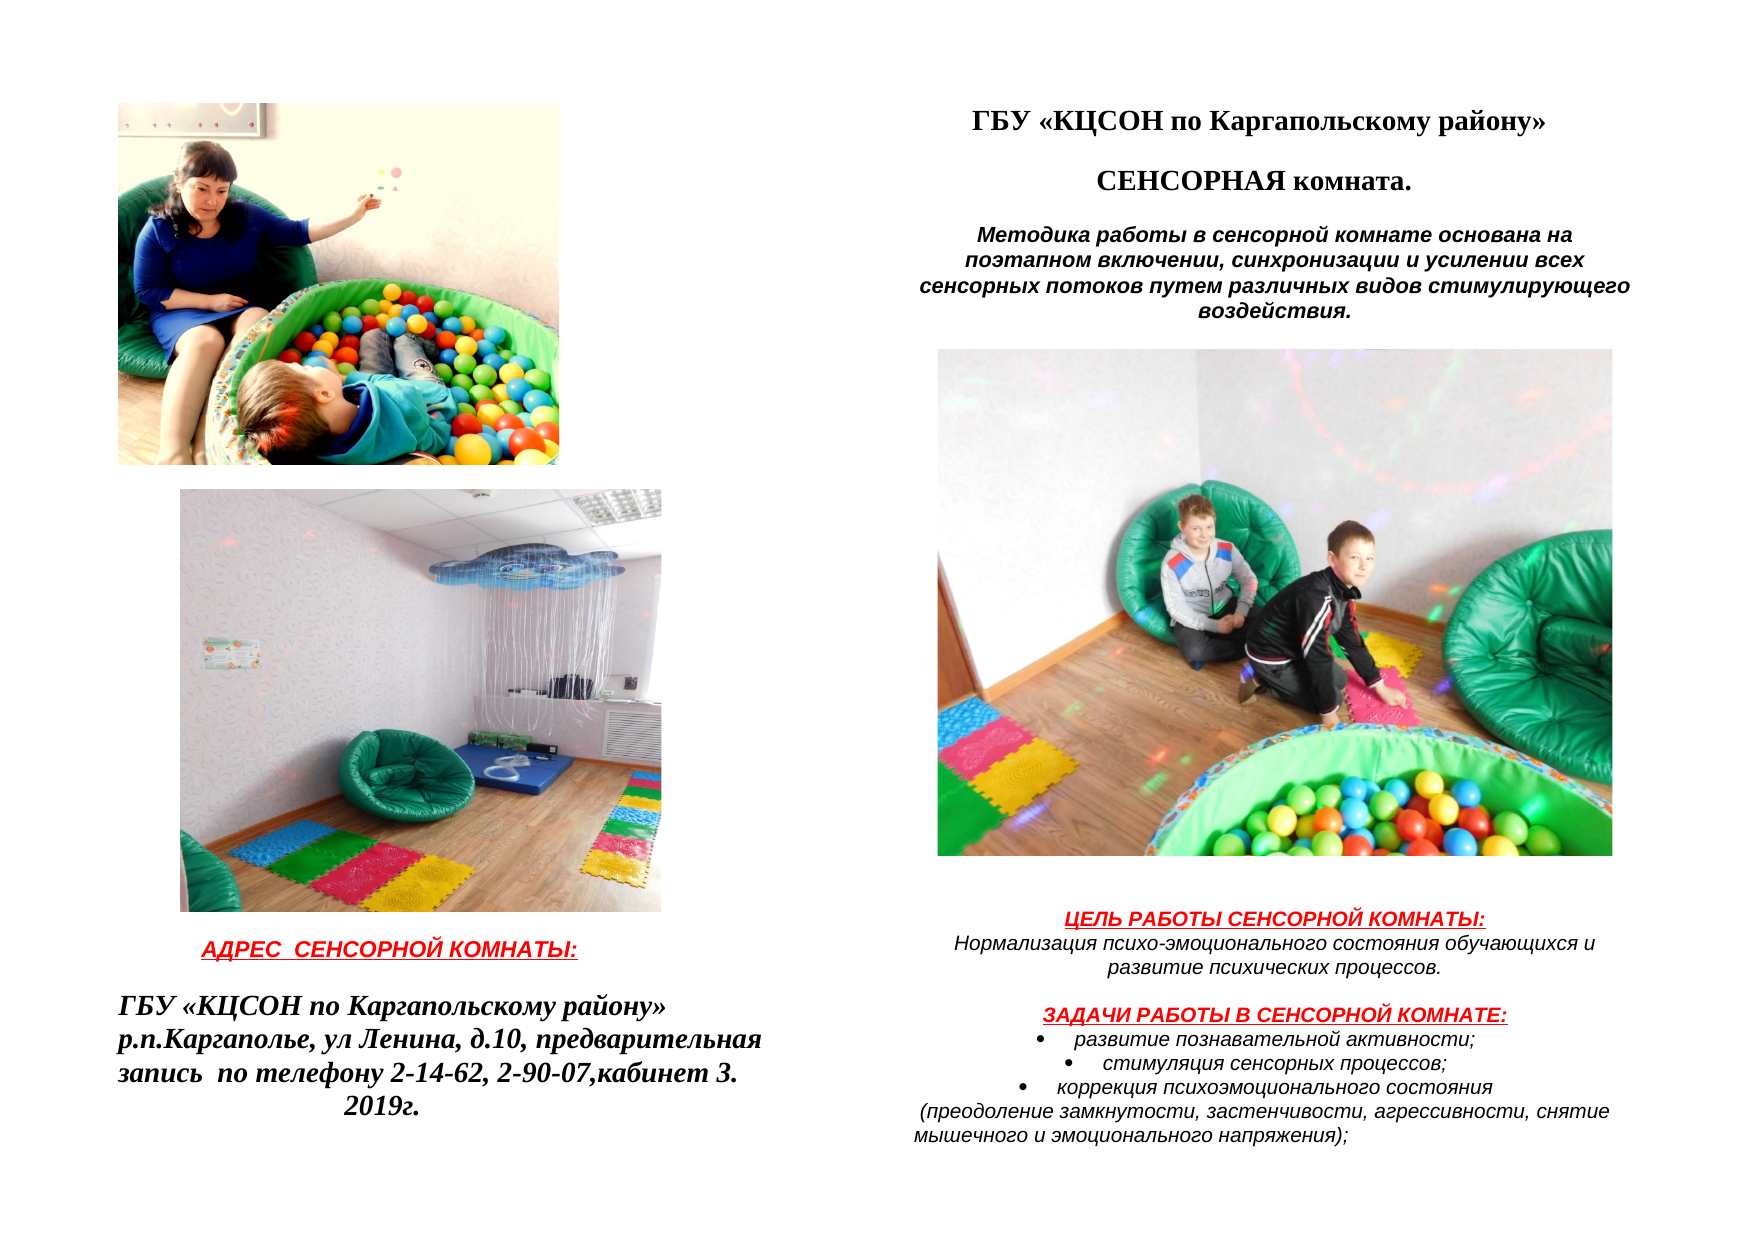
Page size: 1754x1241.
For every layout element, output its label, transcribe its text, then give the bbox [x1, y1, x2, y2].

text (преодоление замкнутости, застенчивости, агрессивности, снятие мышечного и эмоционального напряжения); [914, 1099, 1636, 1147]
text ГБУ «КЦСОН по Каргапольскому району» [118, 988, 840, 1021]
picture [118, 103, 560, 465]
text Нормализация психо-эмоционального состояния обучающихся и развитие психических процессов. [914, 931, 1636, 979]
text ГБУ «КЦСОН по Каргапольскому району» [914, 103, 1636, 137]
text р.п.Каргаполье, ул Ленина, д.10, предварительная запись по телефону 2-14-62, 2-90-07,кабинет 3. [118, 1021, 840, 1088]
text АДРЕС СЕНСОРНОЙ КОМНАТЫ: [118, 936, 840, 963]
list развитие познавательной активности; [877, 1027, 1636, 1051]
text ЗАДАЧИ РАБОТЫ В СЕНСОРНОЙ КОМНАТЕ: [914, 1003, 1636, 1027]
text СЕНСОРНАЯ комната. [914, 163, 1636, 196]
list коррекция психоэмоционального состояния [877, 1075, 1636, 1099]
picture [180, 489, 662, 912]
picture [937, 349, 1613, 856]
text 2019г. [118, 1088, 840, 1122]
text ЦЕЛЬ РАБОТЫ СЕНСОРНОЙ КОМНАТЫ: [914, 907, 1636, 931]
list стимуляция сенсорных процессов; [877, 1051, 1636, 1075]
text Методика работы в сенсорной комнате основана на поэтапном включении, синхронизации и усилении всех сенсорных потоков путем различных видов стимулирующего воздействия. [914, 222, 1636, 323]
